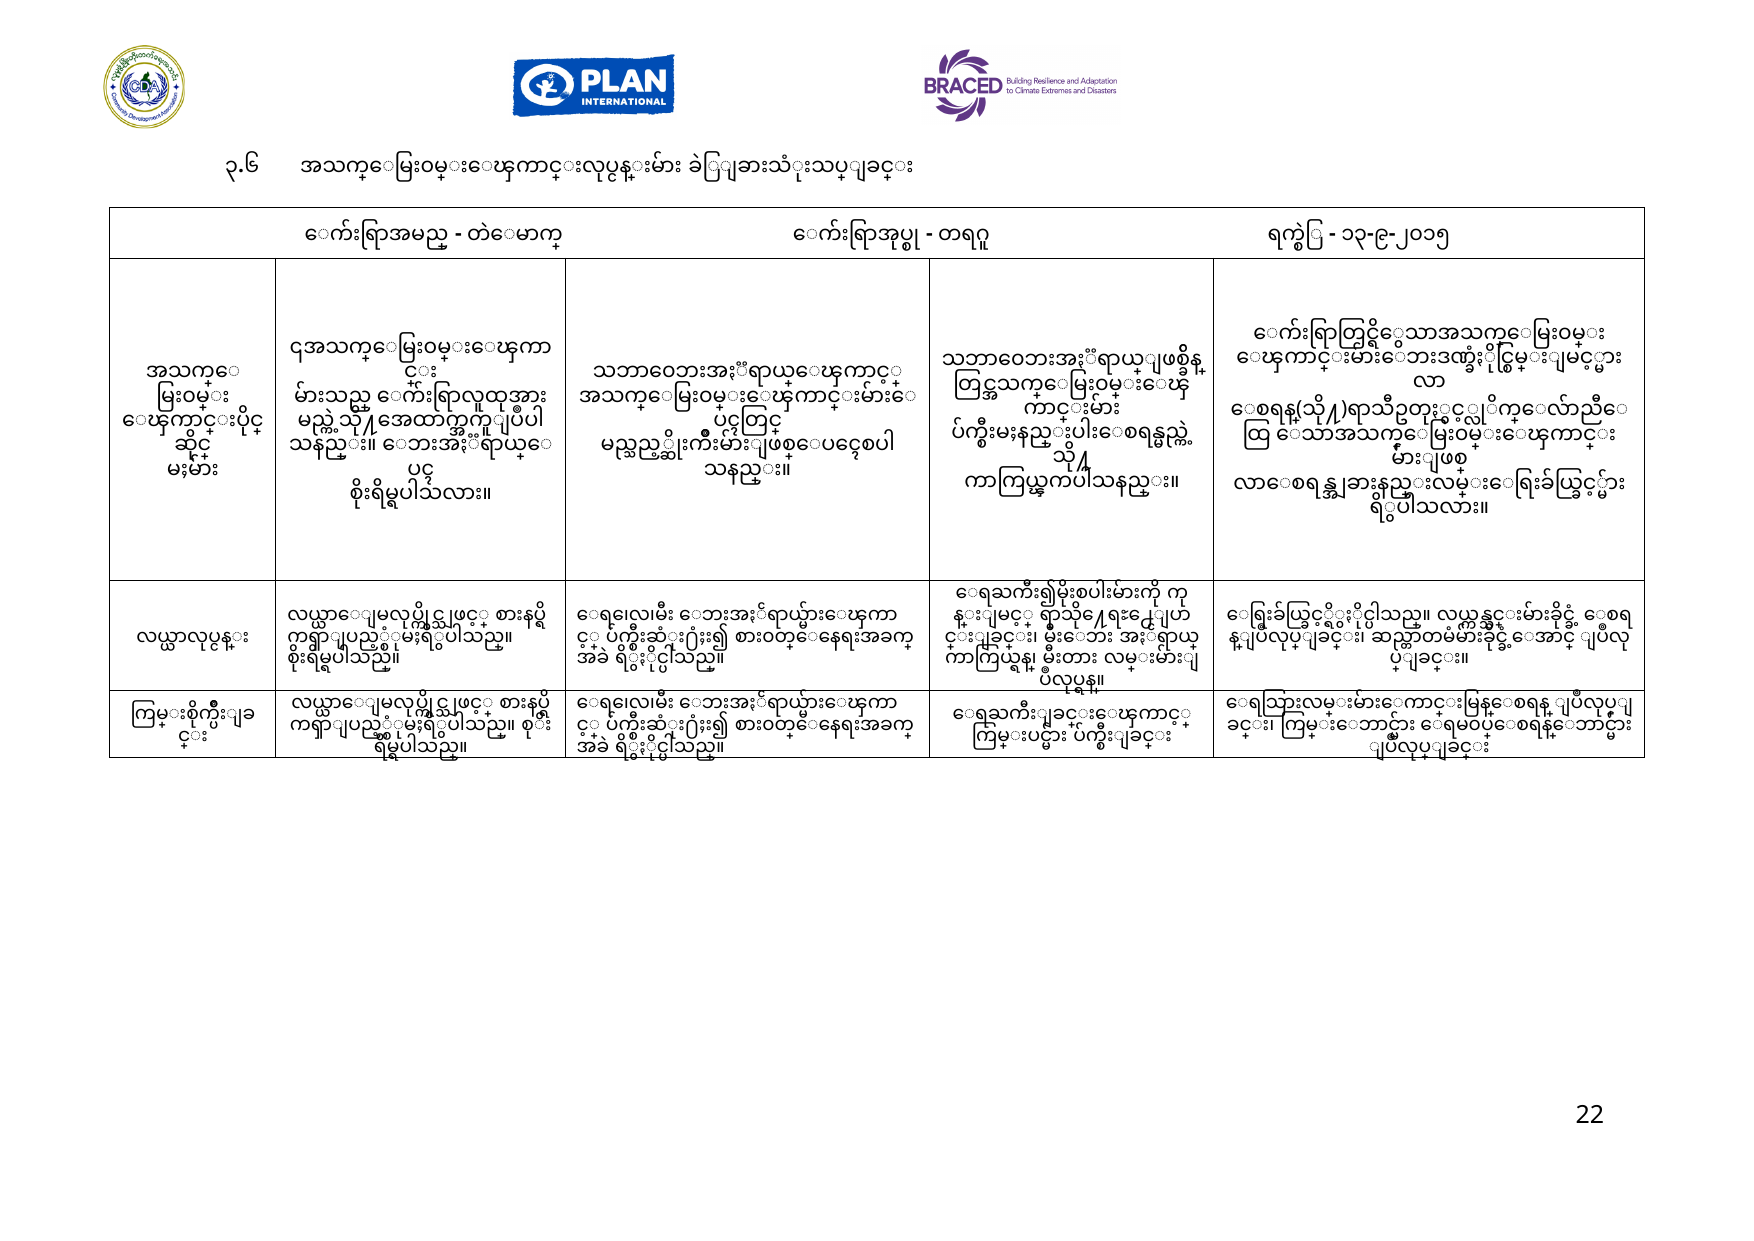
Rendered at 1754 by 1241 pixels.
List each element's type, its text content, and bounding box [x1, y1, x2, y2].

picture [509, 52, 678, 120]
table_cell ကြမ္းစိုက္ပ်ိဳးျခင္း [110, 691, 275, 757]
table_cell လယ္ယာလုပ္ငန္း [110, 581, 275, 690]
table_cell ၎အသက္ေမြး၀မ္းေၾကာင္း မ်ားသည္ ေက်းရြာလူထုအား မည္ကဲ့သို႔အေထာက္အကူျပဳပါ သနည္း။ ေဘးအႏၱရာယ္ေပၚ စိုးရိမ္ရပါသလား။ [276, 259, 565, 580]
table_cell အသက္ေမြး၀မ္း ေၾကာင္းပိုင္ဆိုင္ မႈမ်ား [110, 259, 275, 580]
table_cell လယ္ယာေျမလုပ္ကိုင္သျဖင့္ စားနပ္ရိကၡာျပည့္စံုမႈရိွပါသည္။ စုိးရိမ္ရပါသည္။ [276, 691, 565, 757]
table_cell ေရႀကီးျခင္းေၾကာင့္ ကြမ္းပင္မ်ား ပ်က္စီးျခင္း [930, 691, 1213, 757]
table_cell သဘာ၀ေဘးအႏၱရာယ္ျဖစ္ခ်ိန္ တြင္အသက္ေမြး၀မ္းေၾကာင္းမ်ား ပ်က္စီးမႈနည္းပါးေစရန္မည္ကဲ့သို႔ ကာကြယ္ၾကပါသနည္း။ [930, 259, 1213, 580]
table_cell ေရသြားလမ္းမ်ားေကာင္းမြန္ေစရန္ ျပဳလုပ္ျခင္း၊ ကြမ္းေဘာင္မ်ား ေရမ၀ပ္ေစရန္ေဘာင္မ်ား ျပဳလုပ္ျခင္း [1214, 691, 1644, 757]
picture [103, 45, 185, 129]
table_cell ေရ၊ေလ၊မီး ေဘးအႏၲရာယ္မ်ားေၾကာင့္ ပ်က္စီးဆံုး႐ံႈး၍ စား၀တ္ေနေရးအခက္အခဲ ရိွႏိုင္ပါသည္။ [566, 581, 929, 690]
table_cell ေရြးခ်ယ္ခြင့္ရိွႏိုင္ပါသည္။ လယ္ကန္သင္းမ်ားခိုင္ခံ့ ေစရန္ျပဳလုပ္ျခင္း၊ ဆည္တာတမံမ်ားခိုင္ခံ့ေအာင္ ျပဳလုပ္ျခင္း။ [1214, 581, 1644, 690]
table_cell သဘာ၀ေဘးအႏၱရာယ္ေၾကာင့္ အသက္ေမြး၀မ္းေၾကာင္းမ်ားေပၚတြင္ မည္သည့္ဆိုးက်ိဳးမ်ားျဖစ္ေပၚေစပါ သနည္း။ [566, 259, 929, 580]
text ၃.၆ အသက္ေမြး၀မ္းေၾကာင္းလုပ္ငန္းမ်ား ခဲြျခားသံုးသပ္ျခင္း [150, 150, 1604, 178]
table_cell ေရ၊ေလ၊မီး ေဘးအႏၲရာယ္မ်ားေၾကာင့္ ပ်က္စီးဆံုး႐ံႈး၍ စား၀တ္ေနေရးအခက္အခဲ ရိွႏိုင္ပါသည္။ [566, 691, 929, 757]
table_cell လယ္ယာေျမလုပ္ကိုင္သျဖင့္ စားနပ္ရိကၡာျပည့္စံုမႈရိွပါသည္။ စိုးရိမ္ရပါသည္။ [276, 581, 565, 690]
table_cell ေရႀကီး၍မိုးစပါးမ်ားကို ကုန္းျမင့္ ရာသို႔ေရႊ႕ေျပာင္းျခင္း၊ မီးေဘး အႏၲရာယ္ကာကြယ္ရန္၊ မီးတား လမ္းမ်ားျပဳလုပ္ရန္။ [930, 581, 1213, 690]
table_cell ေက်းရြာတြင္ရိွေသာအသက္ေမြး၀မ္း ေၾကာင္းမ်ားေဘးဒဏ္ခံႏိုင္စြမ္းျမင့္မားလာ ေစရန္(သို႔)ရာသီဥတုႏွင့္လုိက္ေလ်ာညီေထြ ေသာအသက္ေမြး၀မ္းေၾကာင္းမ်ားျဖစ္ လာေစရန္အျခားနည္းလမ္းေရြးခ်ယ္ခြင့္မ်ား ရိွပါသလား။ [1214, 259, 1644, 580]
table_header ေက်းရြာအမည္ - တဲေမာက္ ေက်းရြာအုပ္စု - တရဂူ ရက္စဲြ - ၁၃-၉-၂၀၁၅ [110, 208, 1644, 257]
picture [920, 45, 1122, 125]
